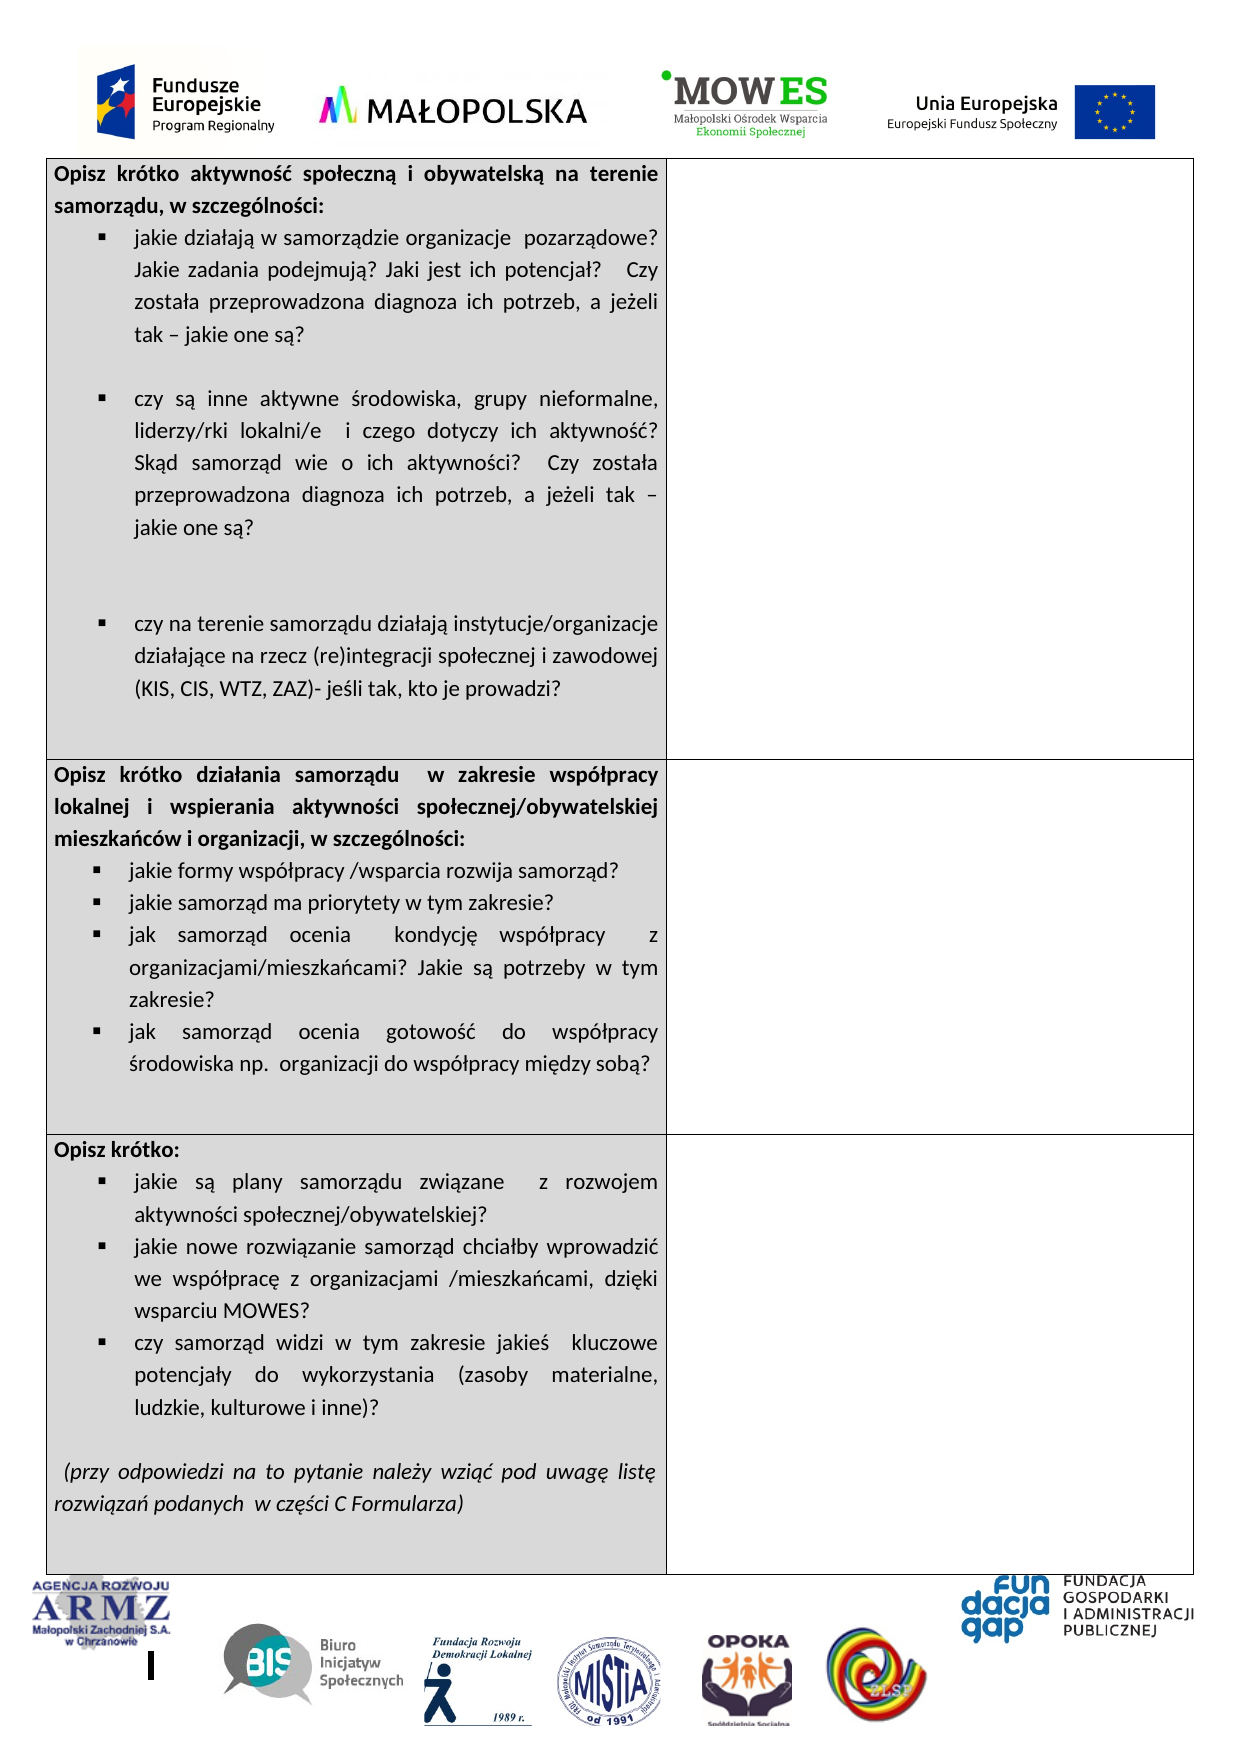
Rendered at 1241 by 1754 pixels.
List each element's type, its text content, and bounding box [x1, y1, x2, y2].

picture [303, 57, 611, 156]
picture [26, 1567, 176, 1652]
picture [78, 45, 293, 158]
picture [702, 1635, 792, 1726]
table_cell Opisz krótko: jakie są plany samorządu związane z rozwojem aktywności społecznej/obywatelskiej? jakie nowe rozwiązanie samorząd chciałby wprowadzić we współpracę z organizacjami /mieszkańcami, dzięki wsparciu MOWES? czy samorząd widzi w tym zakresie jakieś kluczowe potencjały do wykorzystania (zasoby materialne, ludzkie, kulturowe i inne)? (przy odpowiedzi na to pytanie należy wziąć pod uwagę listę rozwiązań podanych w części C Formularza) [47, 1135, 666, 1574]
picture [188, 1576, 660, 1754]
picture [819, 1625, 930, 1728]
table_cell Opisz krótko aktywność społeczną i obywatelską na terenie samorządu, w szczególności: jakie działają w samorządzie organizacje pozarządowe? Jakie zadania podejmują? Jaki jest ich potencjał? Czy została przeprowadzona diagnoza ich potrzeb, a jeżeli tak – jakie one są? czy są inne aktywne środowiska, grupy nieformalne, liderzy/rki lokalni/e i czego dotyczy ich aktywność? Skąd samorząd wie o ich aktywności? Czy została przeprowadzona diagnoza ich potrzeb, a jeżeli tak – jakie one są? czy na terenie samorządu działają instytucje/organizacje działające na rzecz (re)integracji społecznej i zawodowej (KIS, CIS, WTZ, ZAZ)- jeśli tak, kto je prowadzi? [47, 159, 666, 759]
table_cell [667, 1135, 1193, 1574]
table_cell [667, 159, 1193, 759]
table_cell Opisz krótko działania samorządu w zakresie współpracy lokalnej i wspierania aktywności społecznej/obywatelskiej mieszkańców i organizacji, w szczególności: jakie formy współpracy /wsparcia rozwija samorząd? jakie samorząd ma priorytety w tym zakresie? jak samorząd ocenia kondycję współpracy z organizacjami/mieszkańcami? Jakie są potrzeby w tym zakresie? jak samorząd ocenia gotowość do współpracy środowiska np. organizacji do współpracy między sobą? [47, 760, 666, 1134]
table_cell [667, 760, 1193, 1134]
picture [958, 1572, 1195, 1645]
picture [630, 37, 1173, 157]
